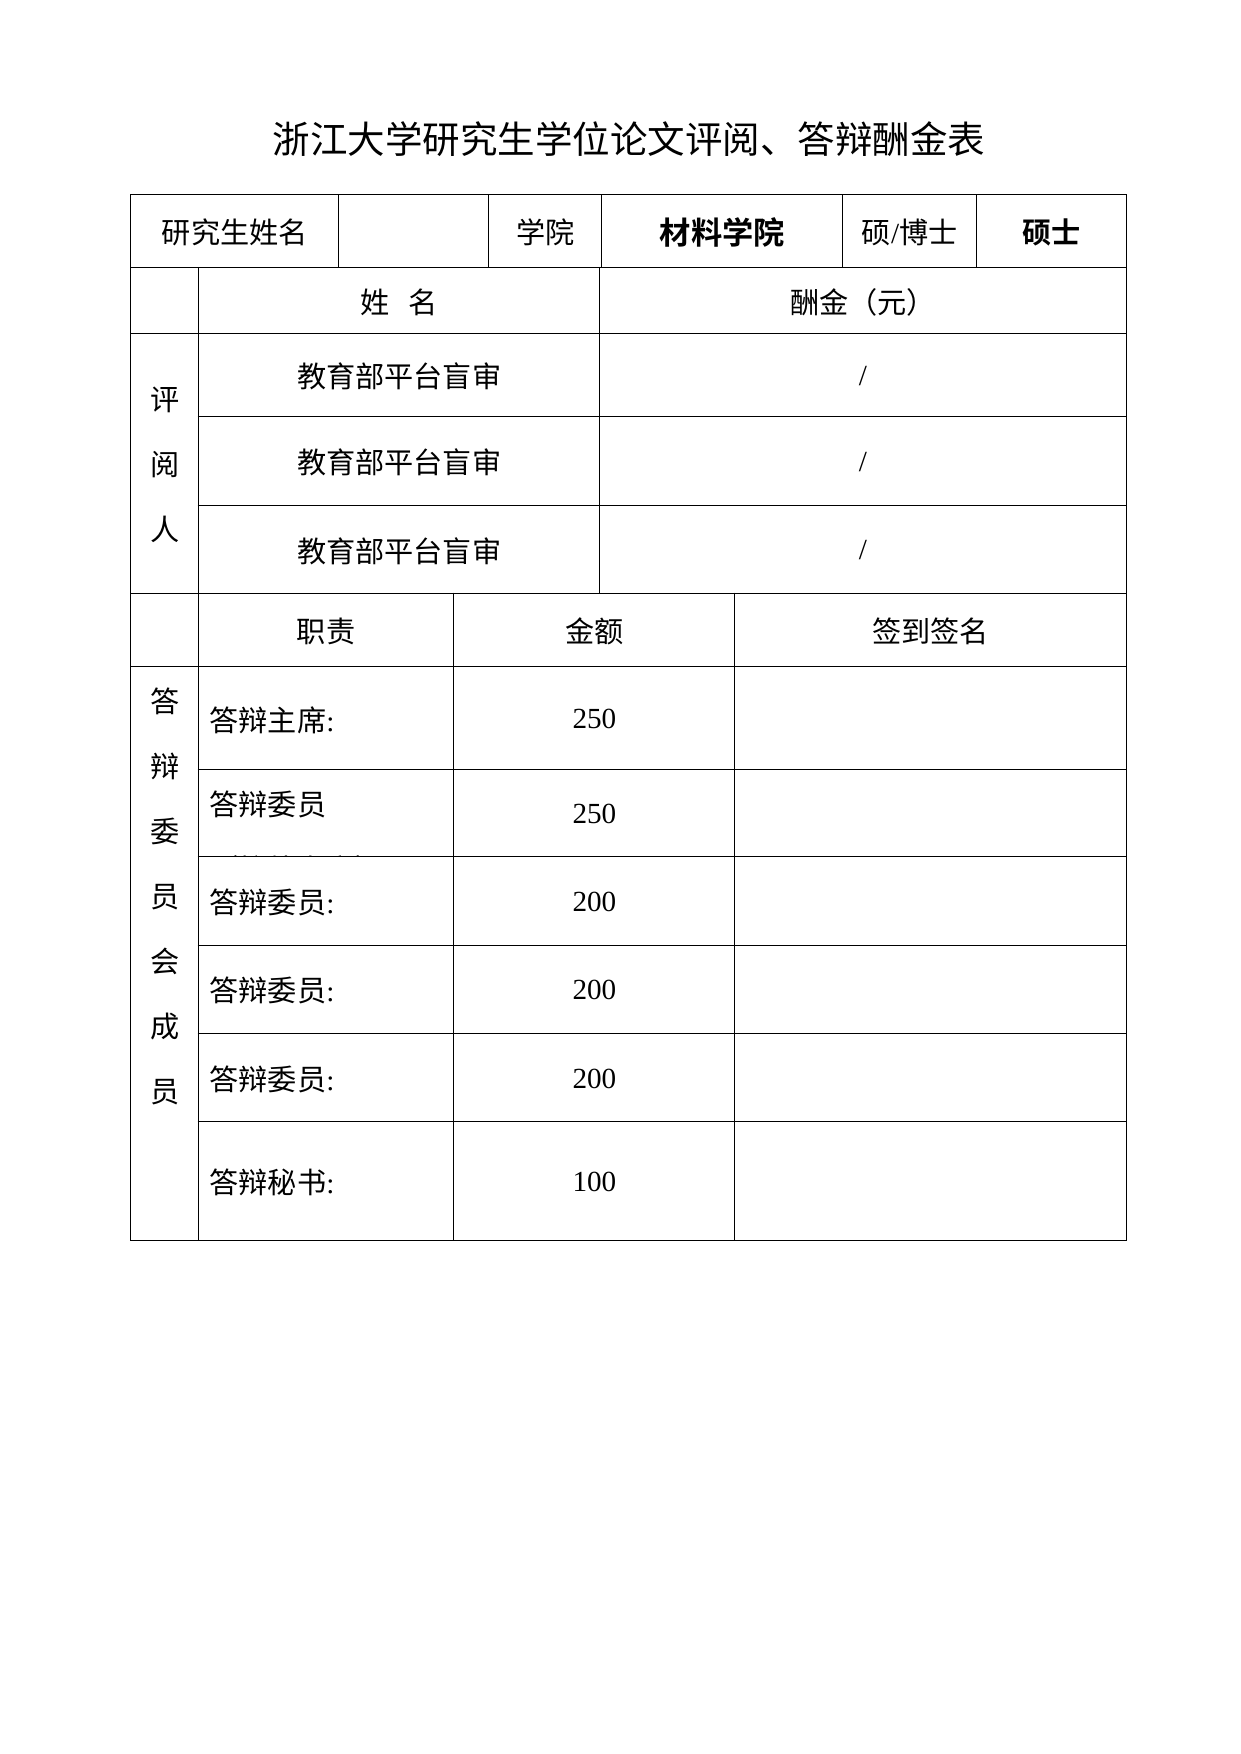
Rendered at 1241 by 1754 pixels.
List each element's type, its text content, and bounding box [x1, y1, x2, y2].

table_cell 200 [454, 1034, 734, 1121]
table_cell [735, 946, 1126, 1033]
table_cell 签到签名 [735, 594, 1126, 666]
table_cell 教育部平台盲审 [199, 417, 599, 505]
table_cell [735, 770, 1126, 856]
table_header 硕士 [977, 195, 1126, 267]
table_cell 答 辩 委 员 会 成 员 [131, 667, 198, 1240]
table_cell [735, 1122, 1126, 1240]
table_cell [735, 857, 1126, 944]
table_cell 200 [454, 946, 734, 1033]
table_header 材料学院 [602, 195, 842, 267]
table_cell / [600, 334, 1126, 416]
table_cell 职责 [199, 594, 453, 666]
table_cell / [600, 417, 1126, 505]
table_cell 100 [454, 1122, 734, 1240]
table_cell [735, 667, 1126, 769]
table_cell 教育部平台盲审 [199, 334, 599, 416]
table_cell 姓 名 [199, 268, 599, 333]
table_header 学院 [489, 195, 601, 267]
table_cell 答辩委员: [199, 1034, 453, 1121]
table_cell 答辩委员: [199, 946, 453, 1033]
text 浙江大学研究生学位论文评阅、答辩酬金表 [142, 104, 1116, 169]
table_cell [131, 594, 198, 666]
table_cell 250 [454, 667, 734, 769]
table_cell [735, 1034, 1126, 1121]
table_cell 答辩委员: [199, 857, 453, 944]
table_cell 答辩主席: [199, 667, 453, 769]
table_cell [131, 268, 198, 333]
table_cell 答辩委员 （校外专家）: [199, 770, 453, 856]
table_cell 金额 [454, 594, 734, 666]
table_cell 250 [454, 770, 734, 856]
table_cell 酬金（元） [600, 268, 1126, 333]
table_cell 答辩秘书: [199, 1122, 453, 1240]
table_header [339, 195, 488, 267]
table_cell 200 [454, 857, 734, 944]
table_header 研究生姓名 [131, 195, 338, 267]
table_cell / [600, 506, 1126, 592]
table_cell 教育部平台盲审 [199, 506, 599, 592]
table_cell 评 阅 人 [131, 334, 198, 592]
table_header 硕/博士 [843, 195, 976, 267]
